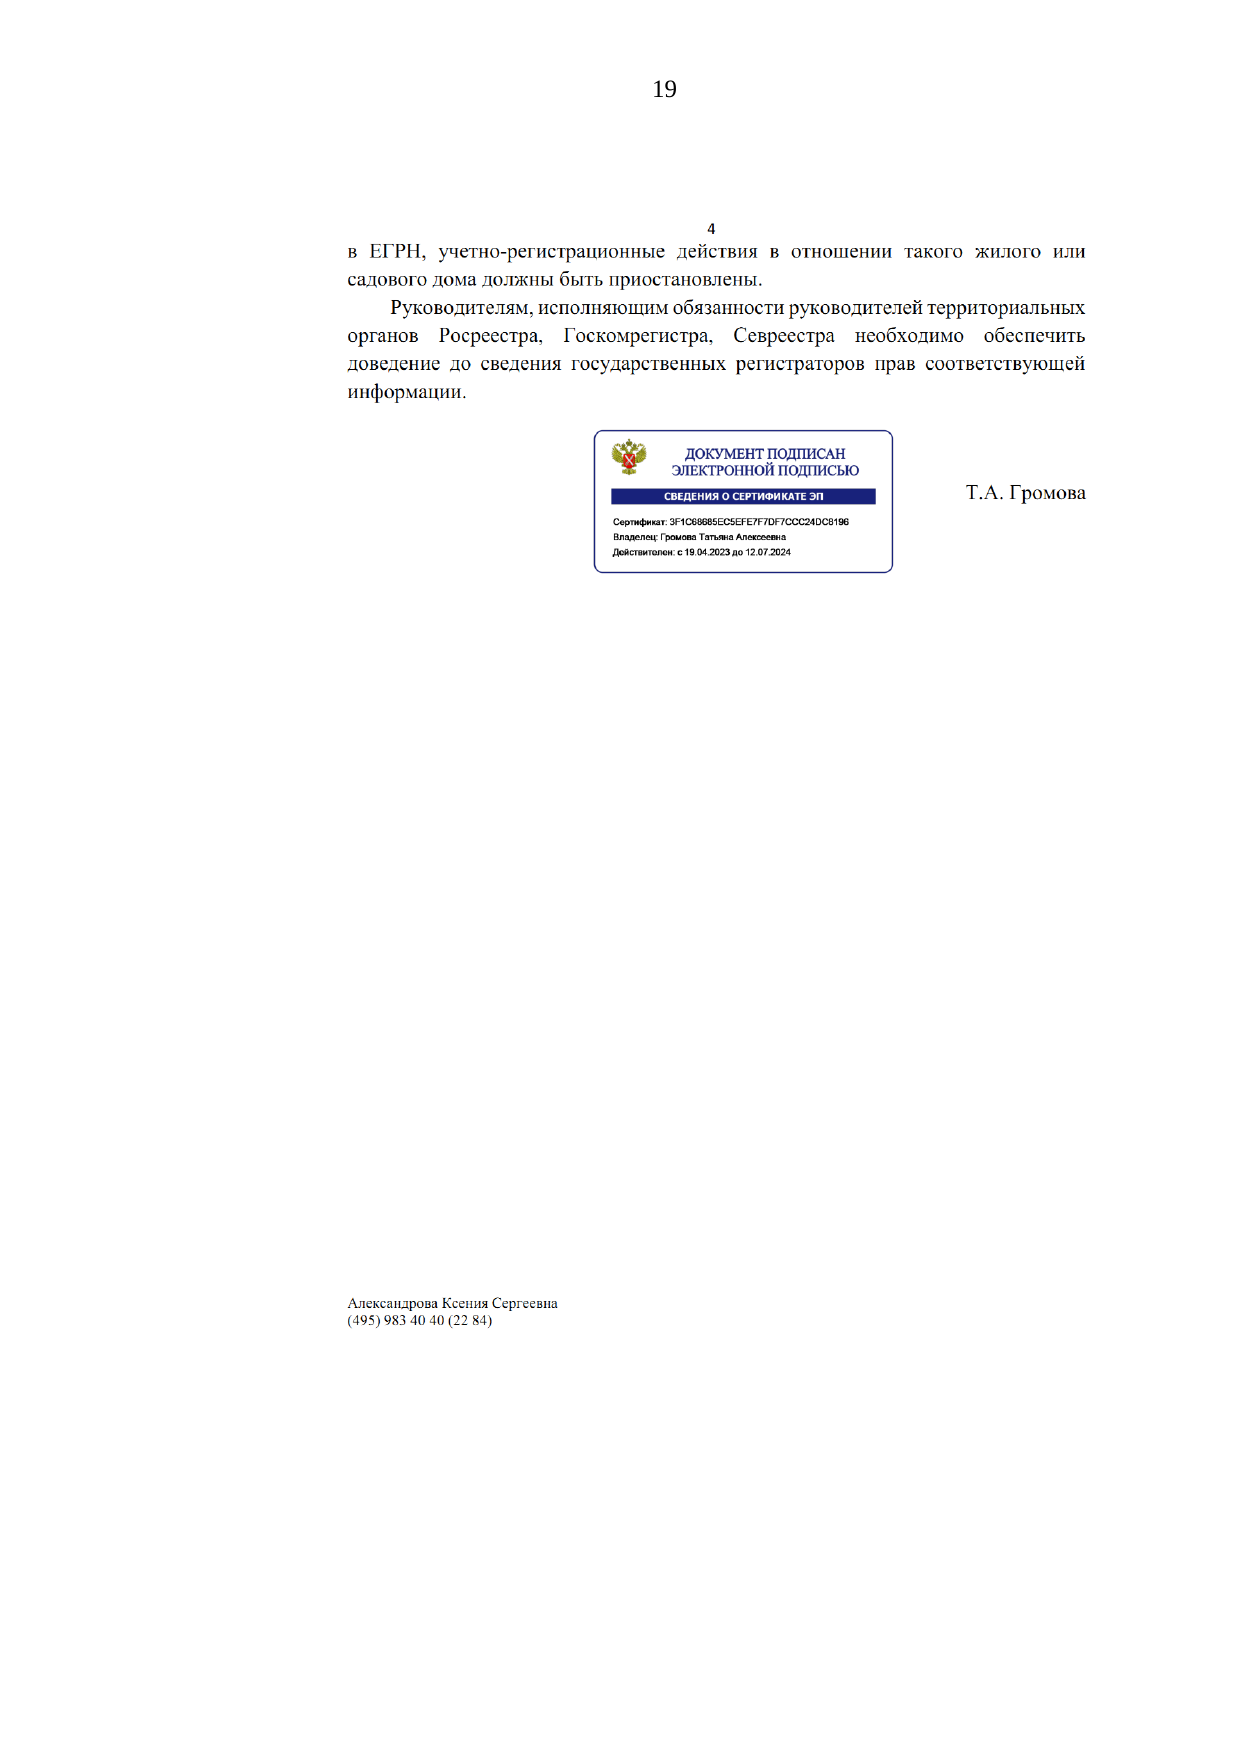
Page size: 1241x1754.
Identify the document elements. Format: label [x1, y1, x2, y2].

picture [251, 165, 1150, 1439]
